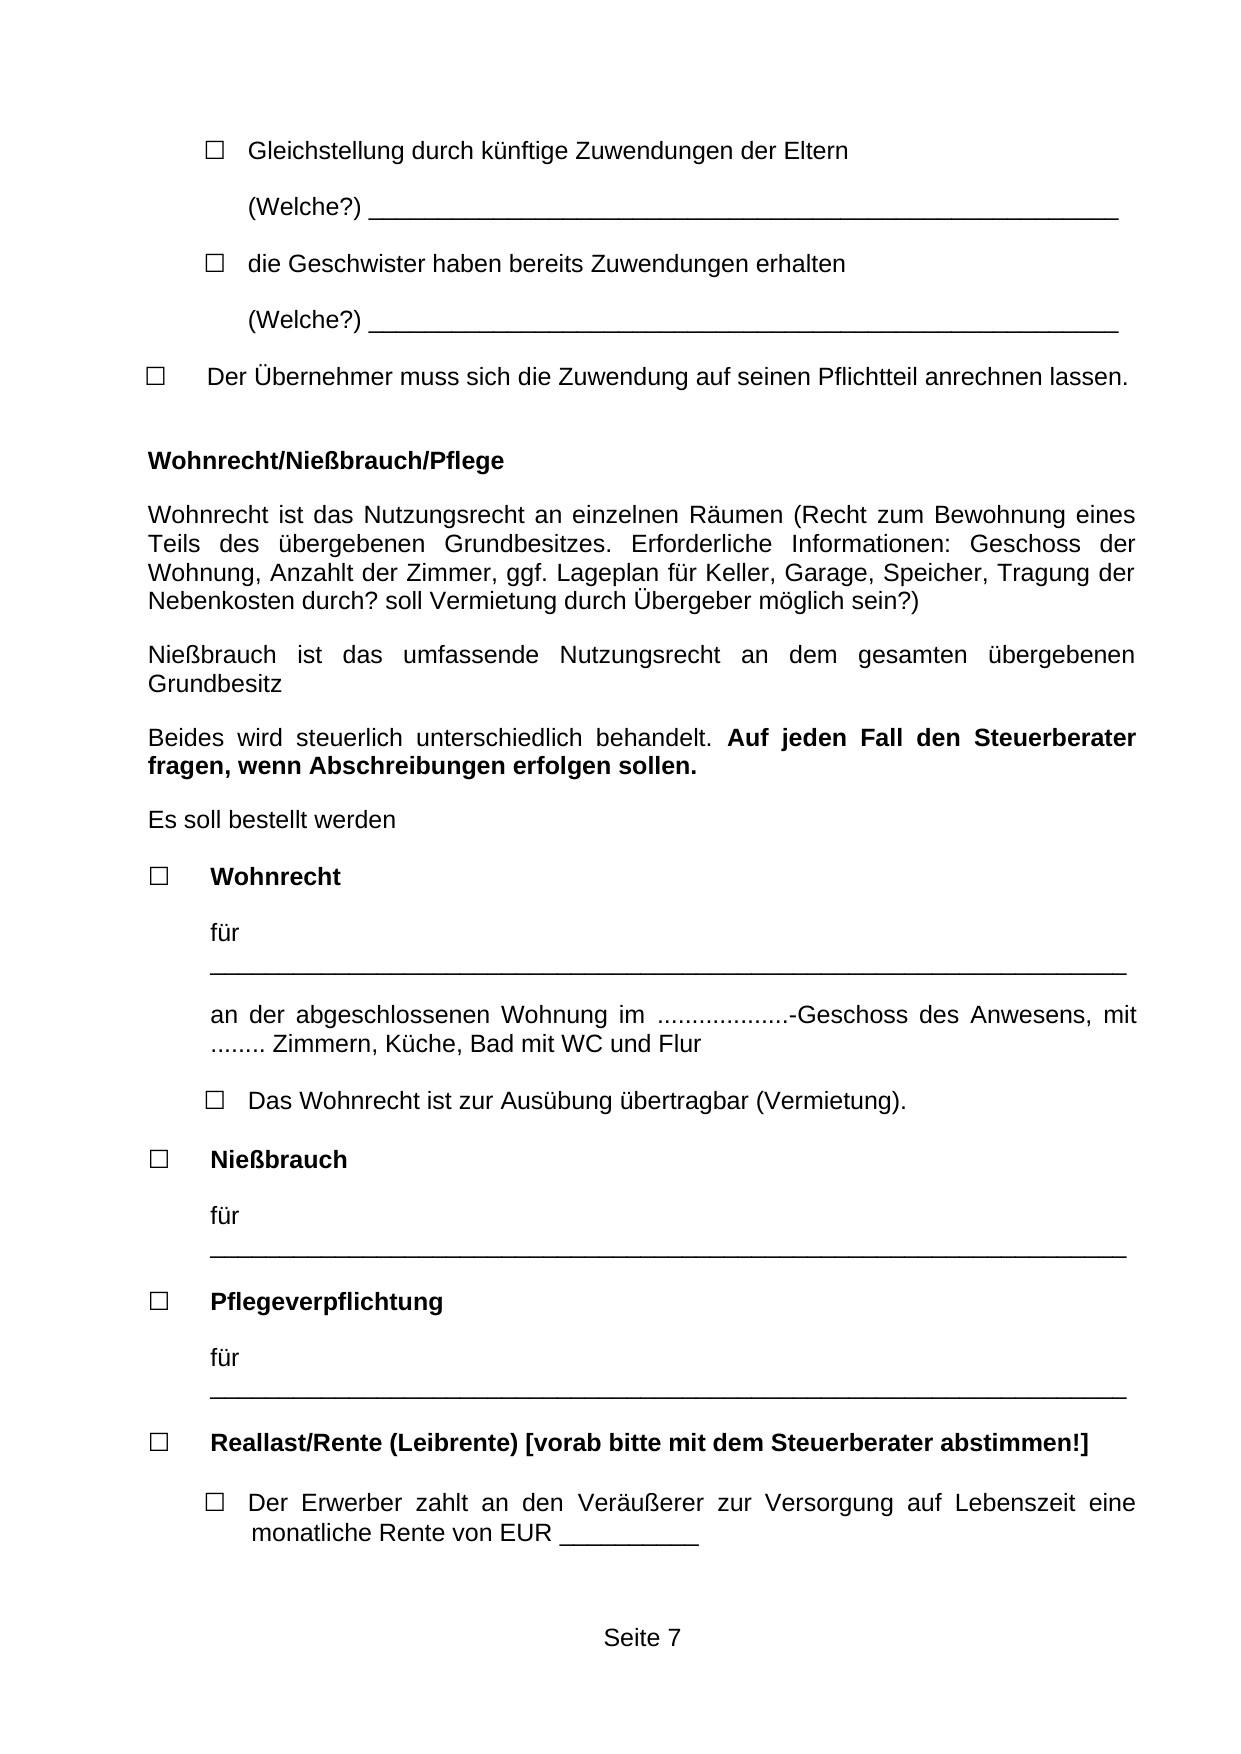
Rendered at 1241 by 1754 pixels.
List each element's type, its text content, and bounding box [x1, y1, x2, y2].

text (Welche?) [203, 192, 1137, 221]
text Nießbrauch [148, 1142, 1137, 1176]
text (Welche?) [203, 305, 1137, 333]
text Wohnrecht ist das Nutzungsrecht an einzelnen Räumen (Recht zum Bewohnung eines Teils des übergebenen Grundbesitzes. Erforderliche Informationen: Geschoss der Wohnung, Anzahlt der Zimmer, ggf. Lageplan für Keller, Garage, Speicher, Tragung der Nebenkosten durch? soll Vermietung durch Übergeber möglich sein?) [148, 500, 1137, 615]
text die Geschwister haben bereits Zuwendungen erhalten [203, 246, 1137, 280]
text Nießbrauch ist das umfassende Nutzungsrecht an dem gesamten übergebenen Grundbesitz [148, 640, 1137, 698]
text Beides wird steuerlich unterschiedlich behandelt. Auf jeden Fall den Steuerberater fragen, wenn Abschreibungen erfolgen sollen. [148, 723, 1137, 780]
text an der abgeschlossenen Wohnung im Geschoss des Anwesens, mit Zimmern, Küche, Bad mit WC und Flur [210, 1000, 1137, 1058]
text Pflegeverpflichtung [148, 1283, 1137, 1318]
text Es soll bestellt werden [148, 805, 1137, 834]
text Wohnrecht [148, 859, 1137, 893]
text Gleichstellung durch künftige Zuwendungen der Eltern [203, 133, 1137, 167]
text Wohnrecht/Nießbrauch/Pflege [148, 446, 1137, 475]
text für [210, 1201, 1137, 1258]
text Das Wohnrecht ist zur Ausübung übertragbar (Vermietung). [203, 1083, 1137, 1117]
text Der Erwerber zahlt an den Veräußerer zur Versorgung auf Lebenszeit eine monatliche Rente von EUR [203, 1484, 1137, 1547]
text für [210, 1343, 1137, 1400]
text für [210, 918, 1137, 975]
text Reallast/Rente (Leibrente) [vorab bitte mit dem Steuerberater abstimmen!] [148, 1425, 1137, 1459]
text Der Übernehmer muss sich die Zuwendung auf seinen Pflichtteil anrechnen lassen. [144, 358, 1137, 393]
